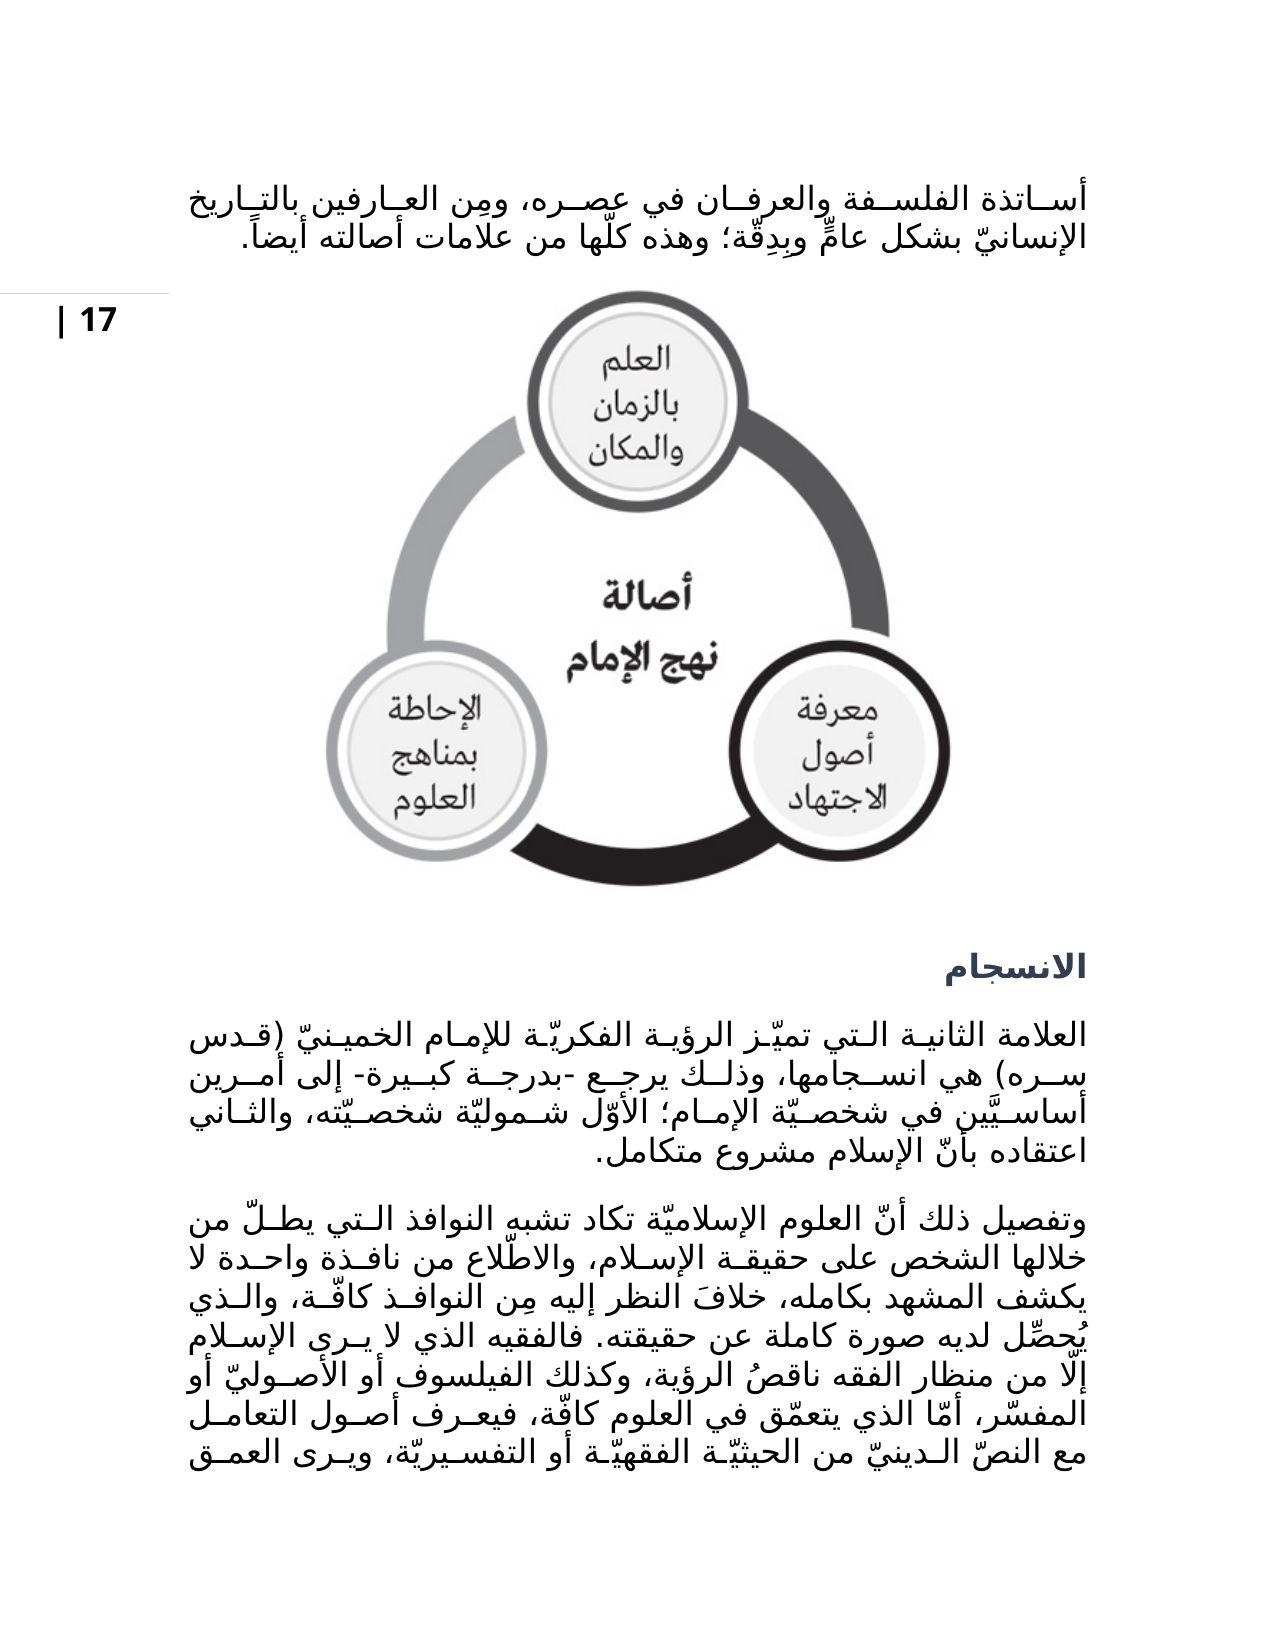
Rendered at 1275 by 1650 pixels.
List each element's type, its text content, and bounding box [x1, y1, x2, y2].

text الانسجام [187, 947, 1087, 986]
text أساتذة الفلسفة والعرفان في عصره، ومِن العارفين بالتاريخ الإنسانيّ بشكل عامٍّ وبِدِقّة؛ وهذه كلّها من علامات أصالته أيضاً. [187, 179, 1087, 257]
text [187, 1200, 1087, 1472]
picture [279, 286, 996, 918]
text العلامة الثانية التي تميّز الرؤية الفكريّة للإمام الخمينيّ (قدس سره) هي انسجامها، وذلك يرجع -بدرجة كبيرة- إلى أمرين أساسيَّين في شخصيّة الإمام؛ الأوّل شموليّة شخصيّته، والثاني اعتقاده بأنّ الإسلام مشروع متكامل. [187, 1015, 1087, 1171]
